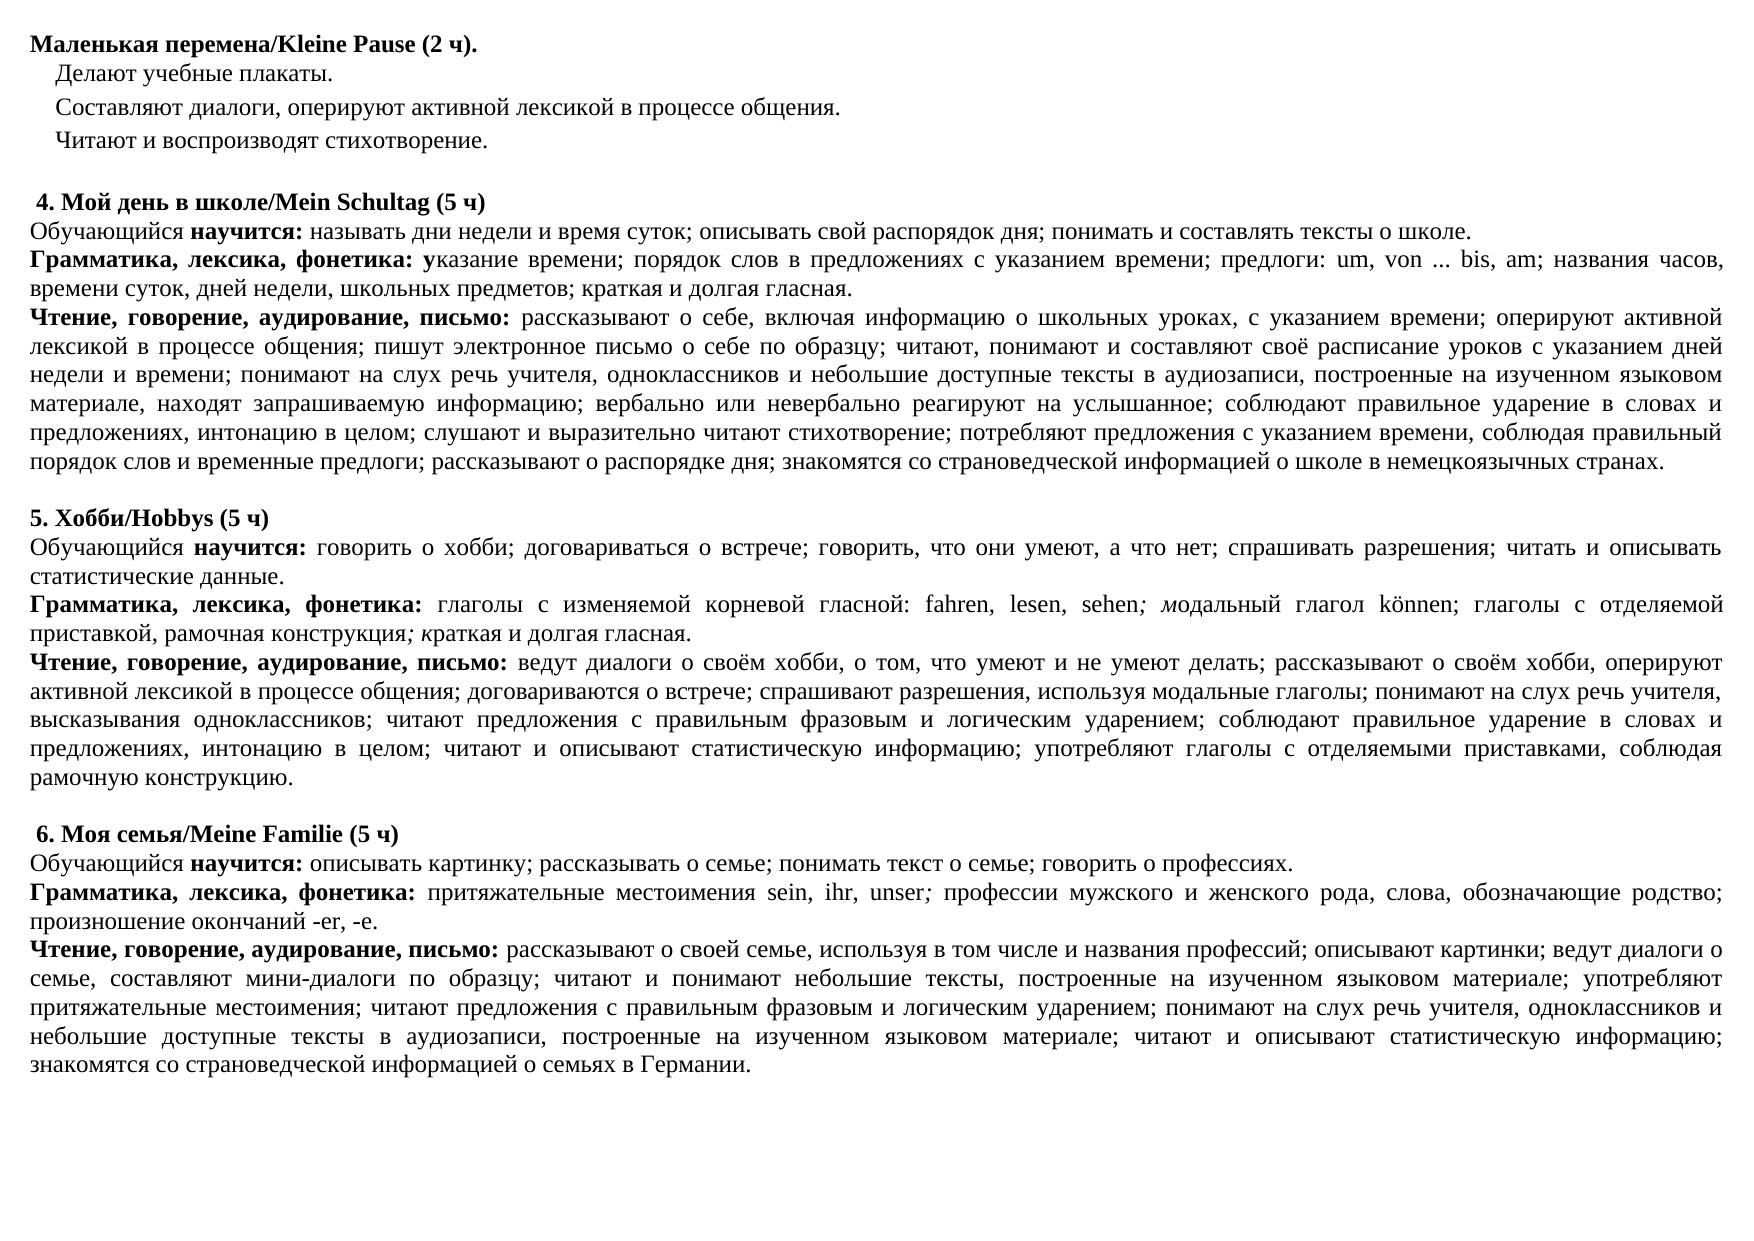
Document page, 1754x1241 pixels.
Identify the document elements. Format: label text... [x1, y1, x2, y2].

text  Делают учебные плакаты. [29, 58, 1724, 87]
text  Читают и воспроизводят стихотворение. [29, 125, 1724, 154]
text 4. Мой день в школе/Mein Schultag (5 ч) [29, 187, 1724, 216]
text Грамматика, лексика, фонетика: глаголы с изменяемой корневой гласной: fahren, lesen, sehen; модальный глагол können; глаголы с отделяемой приставкой, рамочная конструкция; краткая и долгая гласная. [29, 589, 1724, 647]
text 5. Хобби/Hobbys (5 ч) [29, 503, 1724, 532]
text Грамматика, лексика, фонетика: указание времени; порядок слов в предложениях с указанием времени; предлоги: um, von ... bis, am; названия часов, времени суток, дней недели, школьных предметов; краткая и долгая гласная. [29, 244, 1724, 302]
text Чтение, говорение, аудирование, письмо: ведут диалоги о своём хобби, о том, что умеют и не умеют делать; рассказывают о своём хобби, оперируют активной лексикой в процессе общения; договариваются о встрече; спрашивают разрешения, используя модальные глаголы; понимают на слух речь учителя, высказывания одноклассников; читают предложения с правильным фразовым и логическим ударением; соблюдают правильное ударение в словах и предложениях, интонацию в целом; читают и описывают статистическую информацию; употребляют глаголы с отделяемыми приставками, соблюдая рамочную конструкцию. [29, 647, 1724, 791]
text Обучающийся научится: называть дни недели и время суток; описывать свой распорядок дня; понимать и составлять тексты о школе. [29, 216, 1724, 244]
text  Составляют диалоги, оперируют активной лексикой в процессе общения. [29, 92, 1724, 120]
text Маленькая перемена/Kleine Pause (2 ч). [29, 29, 1724, 58]
text Чтение, говорение, аудирование, письмо: рассказывают о своей семье, используя в том числе и названия профессий; описывают картинки; ведут диалоги о семье, составляют мини-диалоги по образцу; читают и понимают небольшие тексты, построенные на изученном языковом материале; употребляют притяжательные местоимения; читают предложения с правильным фразовым и логическим ударением; понимают на слух речь учителя, одноклассников и небольшие доступные тексты в аудиозаписи, построенные на изученном языковом материале; читают и описывают статистическую информацию; знакомятся со страноведческой информацией о семьях в Германии. [29, 934, 1724, 1078]
text Грамматика, лексика, фонетика: притяжательные местоимения sein, ihr, unser; профессии мужского и женского рода, слова, обозначающие родство; произношение окончаний -er, -e. [29, 877, 1724, 934]
text Обучающийся научится: описывать картинку; рассказывать о семье; понимать текст о семье; говорить о профессиях. [29, 848, 1724, 877]
text Обучающийся научится: говорить о хобби; договариваться о встрече; говорить, что они умеют, а что нет; спрашивать разрешения; читать и описывать статистические данные. [29, 532, 1724, 589]
text 6. Моя семья/Meine Familie (5 ч) [29, 819, 1724, 848]
text Чтение, говорение, аудирование, письмо: рассказывают о себе, включая информацию о школьных уроках, с указанием времени; оперируют активной лексикой в процессе общения; пишут электронное письмо о себе по образцу; читают, понимают и составляют своё расписание уроков с указанием дней недели и времени; понимают на слух речь учителя, одноклассников и небольшие доступные тексты в аудиозаписи, построенные на изученном языковом материале, находят запрашиваемую информацию; вербально или невербально реагируют на услышанное; соблюдают правильное ударение в словах и предложениях, интонацию в целом; слушают и выразительно читают стихотворение; потребляют предложения с указанием времени, соблюдая правильный порядок слов и временные предлоги; рассказывают о распорядке дня; знакомятся со страноведческой информацией о школе в немецкоязычных странах. [29, 302, 1724, 474]
